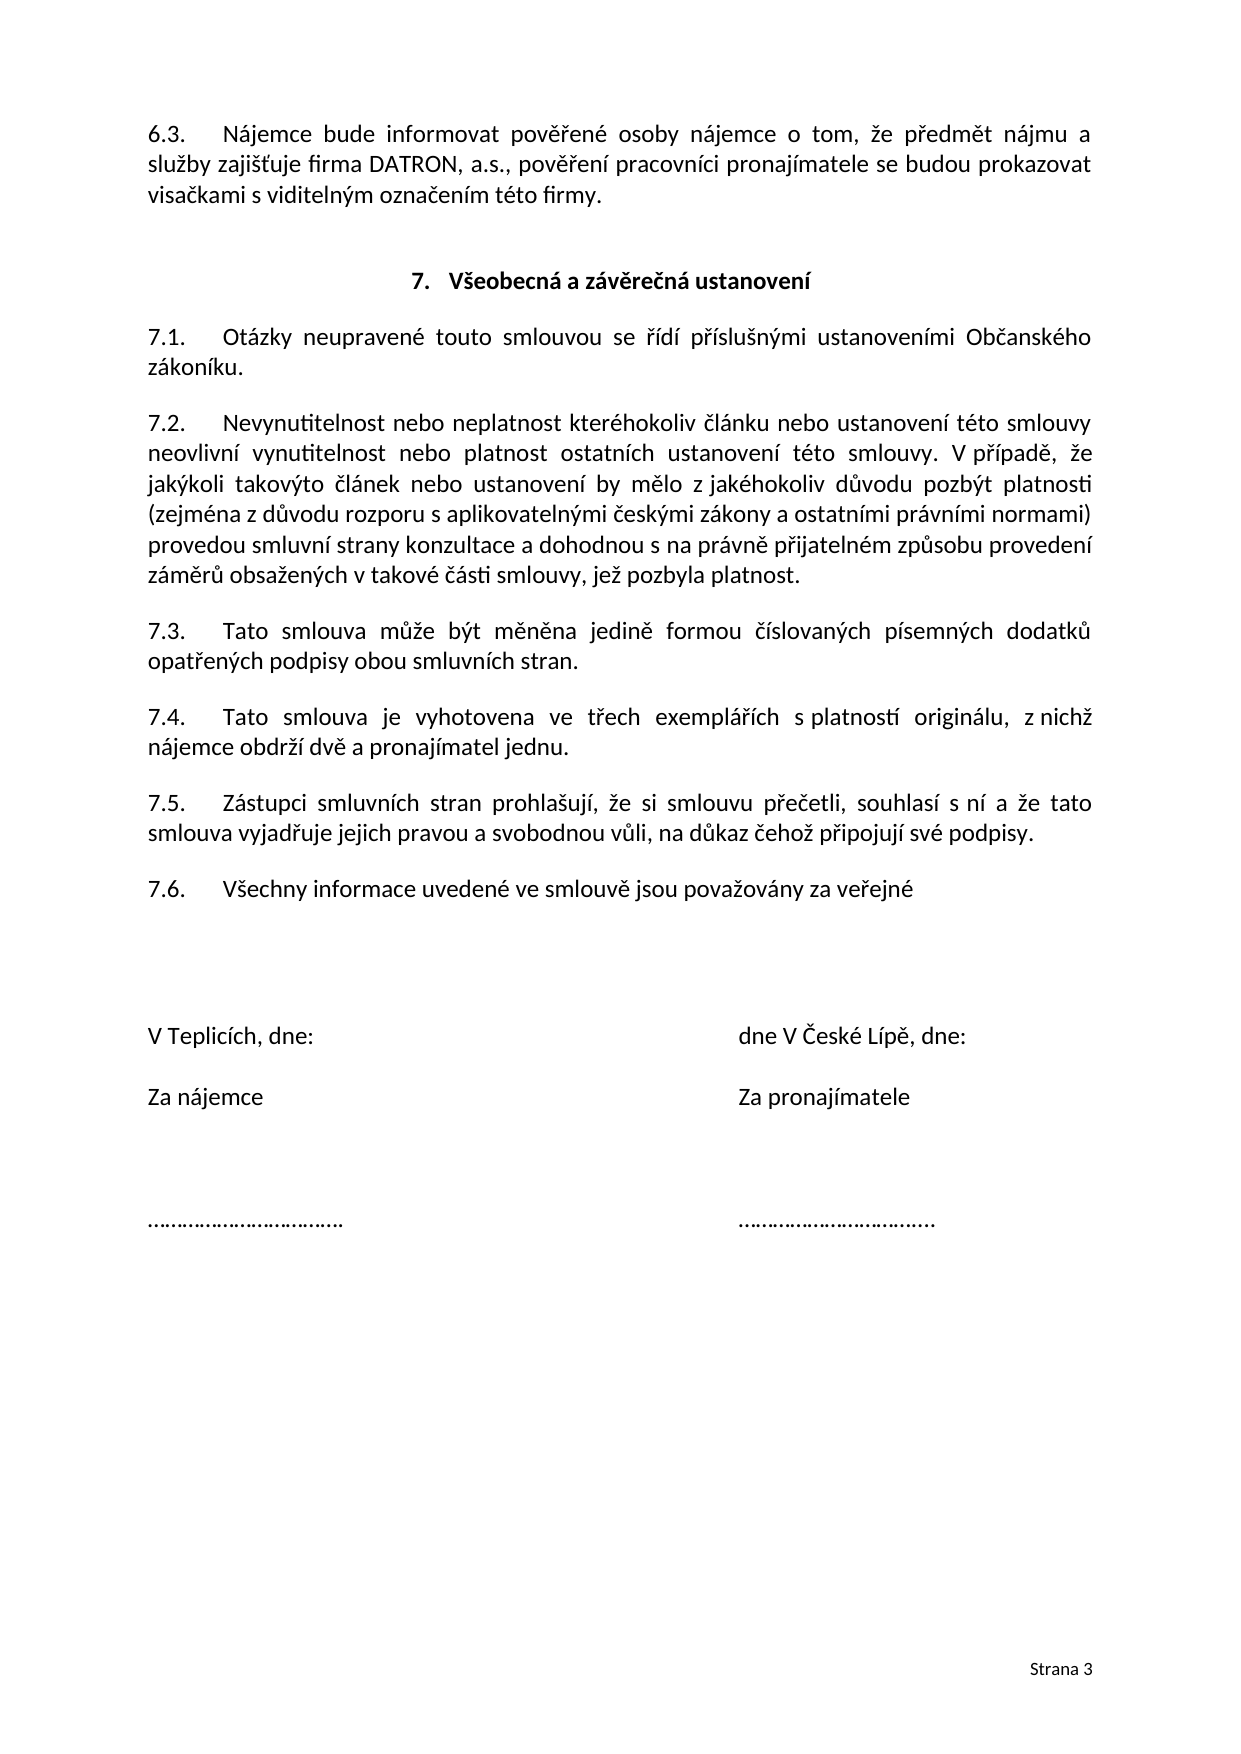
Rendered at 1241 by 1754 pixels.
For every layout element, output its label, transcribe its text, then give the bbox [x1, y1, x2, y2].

text V Teplicích, dne: dne V České Lípě, dne: [148, 1020, 1092, 1051]
text ……………………………. ………………………….... [148, 1203, 1092, 1234]
list Zástupci smluvních stran prohlašují, že si smlouvu přečetli, souhlasí s ní a že tato smlouva vyjadřuje jejich pravou a svobodnou vůli, na důkaz čehož připojují své podpisy. [148, 787, 1092, 848]
text Za nájemce Za pronajímatele [148, 1081, 1092, 1112]
list Všechny informace uvedené ve smlouvě jsou považovány za veřejné [148, 873, 1092, 903]
list Všeobecná a závěrečná ustanovení [129, 265, 1092, 296]
list Tato smlouva může být měněna jedině formou číslovaných písemných dodatků opatřených podpisy obou smluvních stran. [148, 615, 1092, 676]
list Nájemce bude informovat pověřené osoby nájemce o tom, že předmět nájmu a služby zajišťuje firma DATRON, a.s., pověření pracovníci pronajímatele se budou prokazovat visačkami s viditelným označením této firmy. [148, 118, 1092, 210]
list Tato smlouva je vyhotovena ve třech exemplářích s platností originálu, z nichž nájemce obdrží dvě a pronajímatel jednu. [148, 701, 1092, 762]
list Nevynutitelnost nebo neplatnost kteréhokoliv článku nebo ustanovení této smlouvy neovlivní vynutitelnost nebo platnost ostatních ustanovení této smlouvy. V případě, že jakýkoli takovýto článek nebo ustanovení by mělo z jakéhokoliv důvodu pozbýt platnosti (zejména z důvodu rozporu s aplikovatelnými českými zákony a ostatními právními normami) provedou smluvní strany konzultace a dohodnou s na právně přijatelném způsobu provedení záměrů obsažených v takové části smlouvy, jež pozbyla platnost. [148, 407, 1092, 590]
list Otázky neupravené touto smlouvou se řídí příslušnými ustanoveními Občanského zákoníku. [148, 321, 1092, 382]
